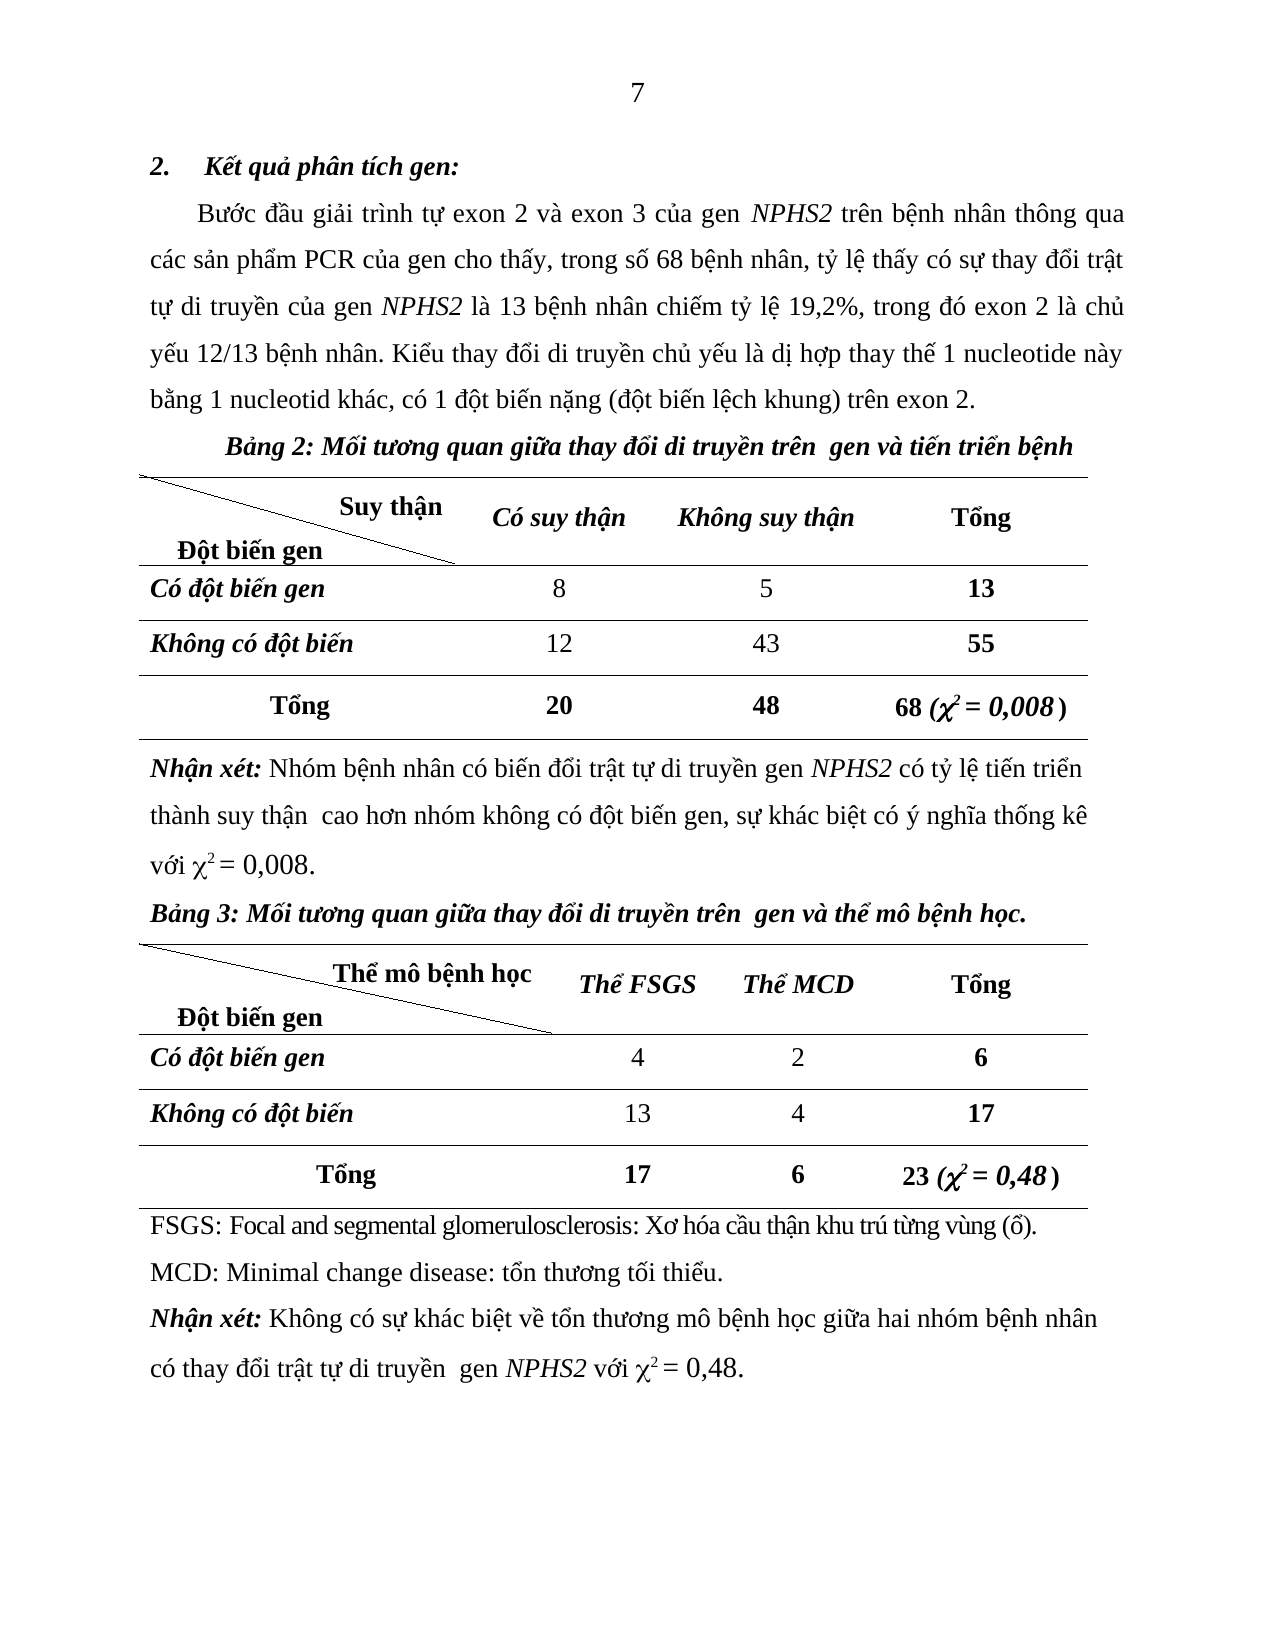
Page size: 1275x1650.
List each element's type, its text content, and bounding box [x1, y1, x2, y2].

table_cell 55 [874, 621, 1087, 675]
table_cell 8 [460, 566, 658, 620]
table_header Thể MCD [722, 945, 874, 1034]
table_cell Không có đột biến [139, 1090, 553, 1144]
table_header Không suy thận [658, 478, 874, 565]
table_header Tổng [874, 945, 1087, 1034]
table_cell 12 [460, 621, 658, 675]
table_header Thể FSGS [553, 945, 722, 1034]
table_cell 17 [874, 1090, 1087, 1144]
table_cell 68 (2 = 0,008 ) [874, 676, 1087, 739]
table_cell 48 [658, 676, 874, 739]
text Bước đầu giải trình tự exon 2 và exon 3 của gen NPHS2 trên bệnh nhân thông qua các sản phẩm PCR của gen cho thấy, trong số 68 bệnh nhân, tỷ lệ thấy có sự thay đổi trật tự di truyền của gen NPHS2 là 13 bệnh nhân chiếm tỷ lệ 19,2%, trong đó exon 2 là chủ yếu 12/13 bệnh nhân. Kiểu thay đổi di truyền chủ yếu là dị hợp thay thế 1 nucleotide này bằng 1 nucleotid khác, có 1 đột biến nặng (đột biến lệch khung) trên exon 2. [150, 197, 1125, 414]
text Bảng 3: Mối tương quan giữa thay đổi di truyền trên gen và thể mô bệnh học. [150, 897, 1125, 928]
table_cell 43 [658, 621, 874, 675]
table_cell Tổng [139, 1146, 553, 1208]
table_cell 6 [874, 1035, 1087, 1089]
table_cell 6 [722, 1146, 874, 1208]
table_cell 20 [460, 676, 658, 739]
table_cell 13 [553, 1090, 722, 1144]
table_cell Không có đột biến [139, 621, 460, 675]
table_cell 13 [874, 566, 1087, 620]
table_cell 23 (2 = 0,48 ) [874, 1146, 1087, 1208]
text Bảng 2: Mối tương quan giữa thay đổi di truyền trên gen và tiến triển bệnh [150, 430, 1125, 461]
table_cell 2 [722, 1035, 874, 1089]
table_header Có suy thận [460, 478, 658, 565]
table_cell 5 [658, 566, 874, 620]
table_cell 4 [553, 1035, 722, 1089]
table_cell Tổng [139, 676, 460, 739]
table_header Suy thận Đột biến gen [139, 478, 460, 565]
table_cell Có đột biến gen [139, 1035, 553, 1089]
table_cell 4 [722, 1090, 874, 1144]
table_cell Có đột biến gen [139, 566, 460, 620]
text Nhận xét: Không có sự khác biệt về tổn thương mô bệnh học giữa hai nhóm bệnh nhân có thay đổi trật tự di truyền gen NPHS2 với 2 = 0,48. [150, 1303, 1125, 1384]
table_header Tổng [874, 478, 1087, 565]
text MCD: Minimal change disease: tổn thương tối thiểu. [150, 1256, 1125, 1287]
text FSGS: Focal and segmental glomerulosclerosis: Xơ hóa cầu thận khu trú từng vùng (ổ). [150, 1209, 1125, 1240]
text 2. Kết quả phân tích gen: [150, 150, 1125, 181]
text Nhận xét: Nhóm bệnh nhân có biến đổi trật tự di truyền gen NPHS2 có tỷ lệ tiến triển thành suy thận cao hơn nhóm không có đột biến gen, sự khác biệt có ý nghĩa thống kê với 2 = 0,008. [150, 752, 1125, 881]
table_header Thể mô bệnh học Đột biến gen [139, 945, 553, 1034]
table_cell 17 [553, 1146, 722, 1208]
